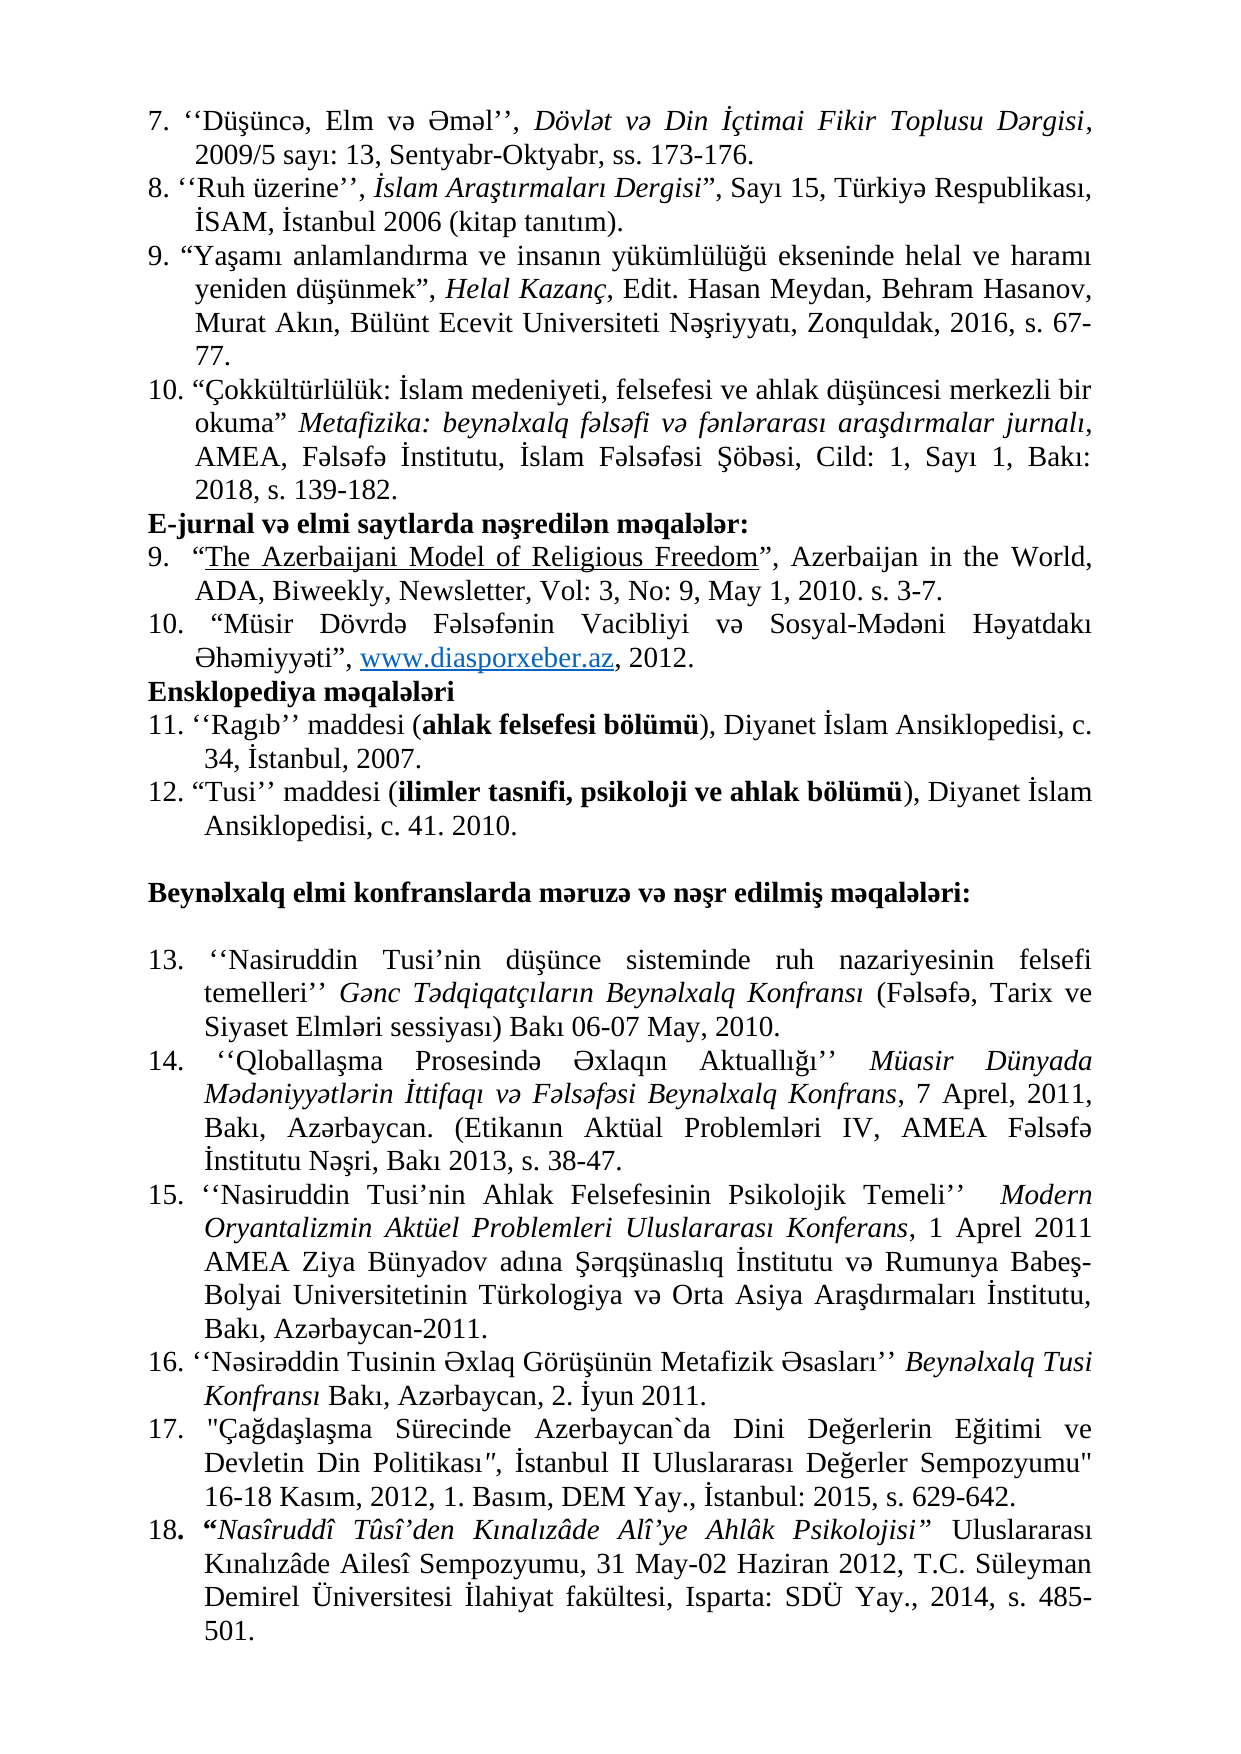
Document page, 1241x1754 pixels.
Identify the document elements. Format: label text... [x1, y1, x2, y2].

text 10. “Çokkültürlülük: İslam medeniyeti, felsefesi ve ahlak düşüncesi merkezli bir okuma” Metafizika: beynəlxalq fəlsəfi və fənlərarası araşdırmalar jurnalı, AMEA, Fəlsəfə İnstitutu, İslam Fəlsəfəsi Şöbəsi, Cild: 1, Sayı 1, Bakı: 2018, s. 139-182. [148, 372, 1093, 506]
text 7. ‘‘Düşüncə, Elm və Əməl’’, Dövlət və Din İçtimai Fikir Toplusu Dərgisi, 2009/5 sayı: 13, Sentyabr-Oktyabr, ss. 173-176. [148, 103, 1093, 171]
text 8. ‘‘Ruh üzerine’’, İslam Araştırmaları Dergisi”, Sayı 15, Türkiyə Respublikası, İSAM, İstanbul 2006 (kitap tanıtım). [148, 171, 1093, 238]
text E-jurnal və elmi saytlarda nəşredilən məqalələr: [148, 506, 1093, 539]
text 15. ‘‘Nasiruddin Tusi’nin Ahlak Felsefesinin Psikolojik Temeli’’ Modern Oryantalizmin Aktüel Problemleri Uluslararası Konferans, 1 Aprel 2011 AMEA Ziya Bünyadov adına Şərqşünaslıq İnstitutu və Rumunya Babeş-Bolyai Universitetinin Türkologiya və Orta Asiya Araşdırmaları İnstitutu, Bakı, Azərbaycan-2011. [148, 1177, 1093, 1344]
text 10. “Müsir Dövrdə Fəlsəfənin Vacibliyi və Sosyal-Mədəni Həyatdakı Əhəmiyyəti”, www.diasporxeber.az, 2012. [148, 607, 1093, 674]
text 13. ‘‘Nasiruddin Tusi’nin düşünce sisteminde ruh nazariyesinin felsefi temelleri’’ Gənc Tədqiqatçıların Beynəlxalq Konfransı (Fəlsəfə, Tarix ve Siyaset Elmləri sessiyası) Bakı 06-07 May, 2010. [148, 942, 1093, 1043]
text 18. “Nasîruddî Tûsî’den Kınalızâde Alî’ye Ahlâk Psikolojisi” Uluslararası Kınalızâde Ailesî Sempozyumu, 31 May-02 Haziran 2012, T.C. Süleyman Demirel Üniversitesi İlahiyat fakültesi, Isparta: SDÜ Yay., 2014, s. 485-501. [148, 1512, 1093, 1646]
text 9. “Yaşamı anlamlandırma ve insanın yükümlülüğü ekseninde helal ve haramı yeniden düşünmek”, Helal Kazanç, Edit. Hasan Meydan, Behram Hasanov, Murat Akın, Bülünt Ecevit Universiteti Nəşriyyatı, Zonquldak, 2016, s. 67-77. [148, 238, 1093, 372]
text 12. “Tusi’’ maddesi (ilimler tasnifi, psikoloji ve ahlak bölümü), Diyanet İslam Ansiklopedisi, c. 41. 2010. [148, 774, 1093, 841]
text 9. “The Azerbaijani Model of Religious Freedom”, Azerbaijan in the World, ADA, Biweekly, Newsletter, Vol: 3, No: 9, May 1, 2010. s. 3-7. [148, 539, 1093, 607]
text 16. ‘‘Nəsirəddin Tusinin Əxlaq Görüşünün Metafizik Əsasları’’ Beynəlxalq Tusi Konfransı Bakı, Azərbaycan, 2. İyun 2011. [148, 1344, 1093, 1412]
text Beynəlxalq elmi konfranslarda məruzə və nəşr edilmiş məqalələri: [148, 875, 1093, 908]
text 11. ‘‘Ragıb’’ maddesi (ahlak felsefesi bölümü), Diyanet İslam Ansiklopedisi, c. 34, İstanbul, 2007. [148, 707, 1093, 774]
text 14. ‘‘Qloballaşma Prosesində Əxlaqın Aktuallığı’’ Müasir Dünyada Mədəniyyətlərin İttifaqı və Fəlsəfəsi Beynəlxalq Konfrans, 7 Aprel, 2011, Bakı, Azərbaycan. (Etikanın Aktüal Problemləri IV, AMEA Fəlsəfə İnstitutu Nəşri, Bakı 2013, s. 38-47. [148, 1043, 1093, 1177]
text 17. "Çağdaşlaşma Sürecinde Azerbaycan`da Dini Değerlerin Eğitimi ve Devletin Din Politikası", İstanbul II Uluslararası Değerler Sempozyumu" 16-18 Kasım, 2012, 1. Basım, DEM Yay., İstanbul: 2015, s. 629-642. [148, 1412, 1093, 1512]
text Ensklopediya məqalələri [148, 674, 1093, 707]
